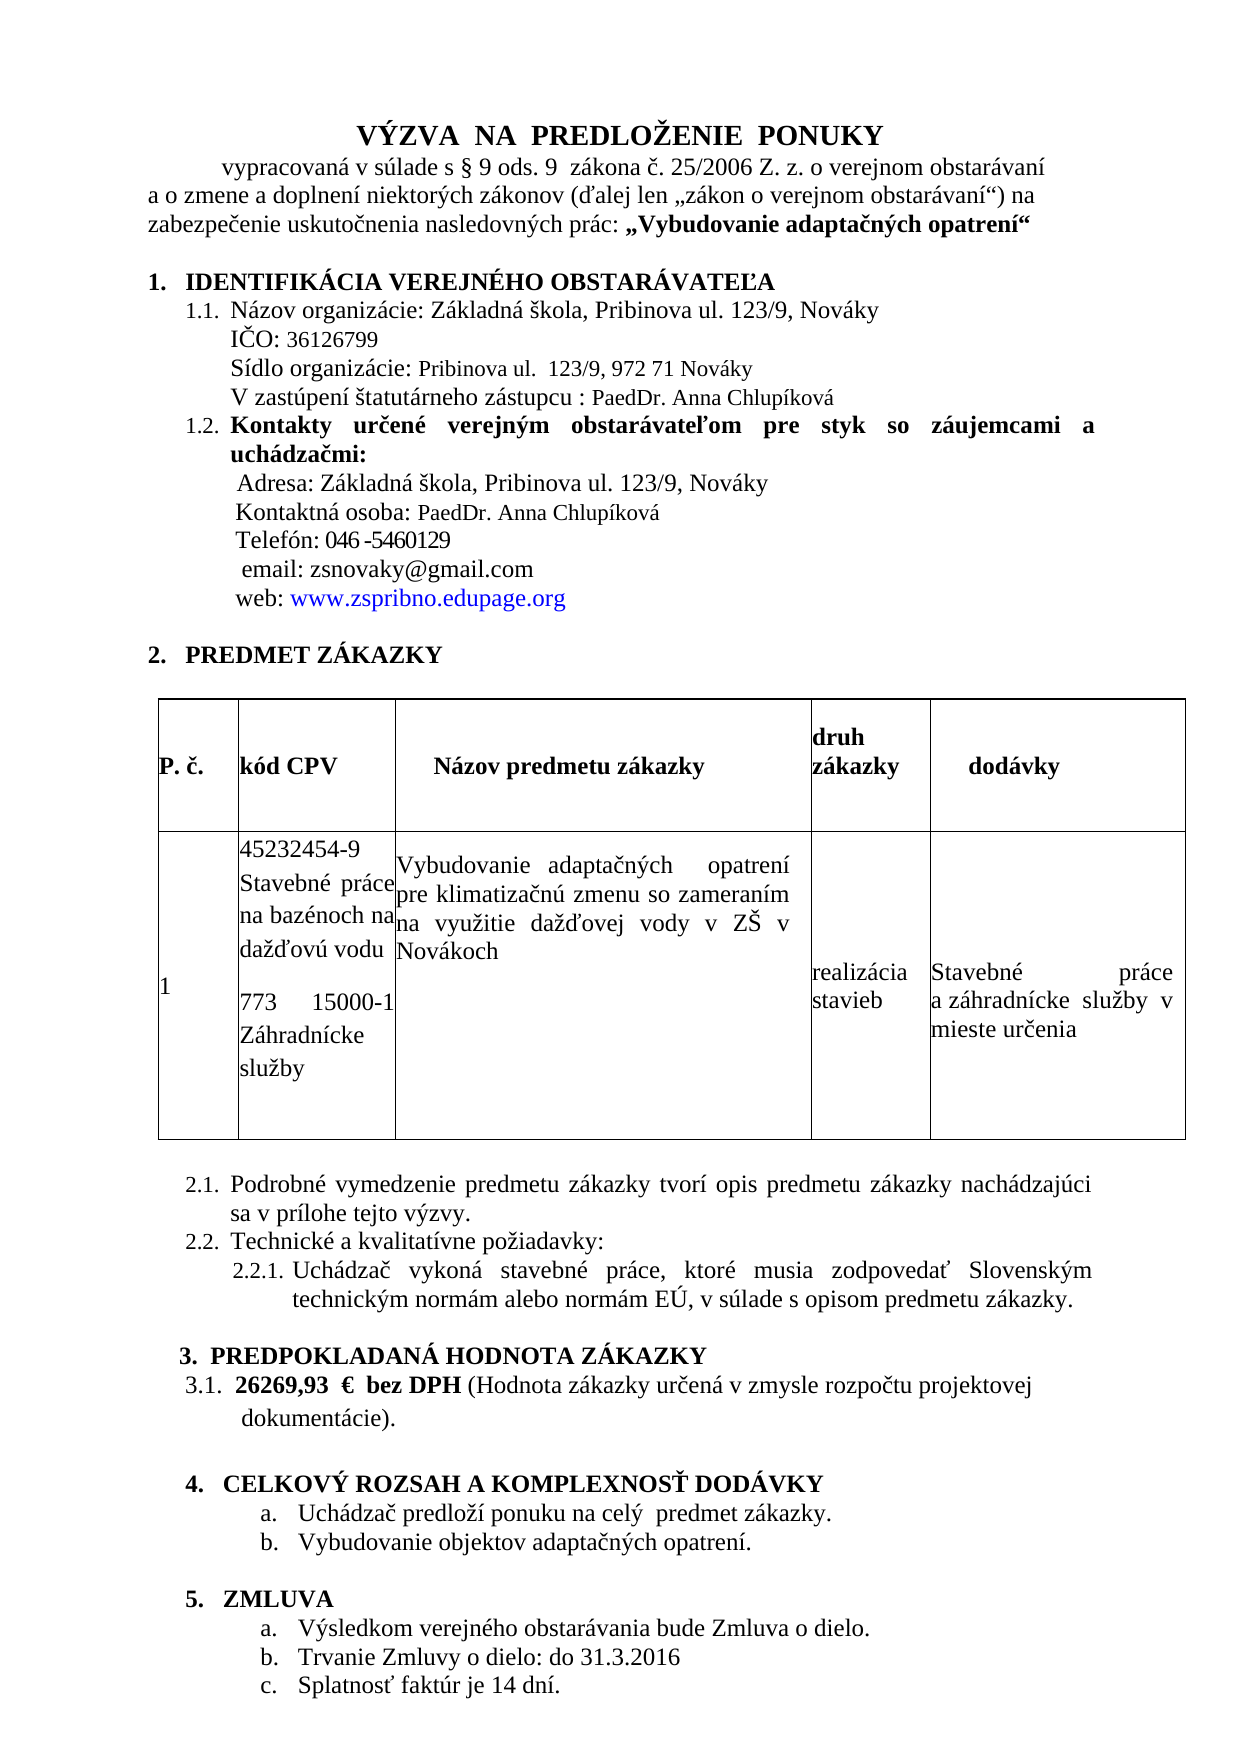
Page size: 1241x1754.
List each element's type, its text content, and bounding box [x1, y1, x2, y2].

table_cell 1 [159, 832, 238, 1138]
table_cell 45232454-9 Stavebné práce na bazénoch na dažďovú vodu 773 15000-1 Záhradnícke služby [239, 832, 395, 1138]
table_cell realizácia stavieb [812, 832, 930, 1138]
subtitle Celkový rozsah a Komplexnosť dodávky [185, 1469, 1093, 1498]
subtitle Zmluva [185, 1584, 1093, 1613]
subtitle 3. Predpokladaná hodnota zákazky [148, 1341, 1093, 1370]
list Uchádzač predloží ponuku na celý predmet zákazky. [260, 1498, 1093, 1527]
text Telefón: 046 -5460129 [235, 526, 1095, 554]
text dokumentácie). [148, 1403, 1093, 1432]
subtitle Predmet zákazky [148, 641, 1093, 669]
text IČO: 36126799 [230, 324, 1095, 353]
text V zastúpení štatutárneho zástupcu : PaedDr. Anna Chlupíková [230, 382, 1095, 411]
list Názov organizácie: Základná škola, Pribinova ul. 123/9, Nováky [185, 296, 1095, 324]
table_header dodávky [931, 700, 1185, 831]
subtitle Identifikácia verejného obstarávateľa [148, 267, 1093, 296]
table_header kód CPV [239, 700, 395, 831]
list Podrobné vymedzenie predmetu zákazky tvorí opis predmetu zákazky nachádzajúci sa v prílohe tejto výzvy. [185, 1169, 1093, 1226]
list Uchádzač vykoná stavebné práce, ktoré musia zodpovedať Slovenským technickým normám alebo normám EÚ, v súlade s opisom predmetu zákazky. [232, 1255, 1093, 1313]
list Vybudovanie objektov adaptačných opatrení. [260, 1527, 1093, 1555]
table_header Názov predmetu zákazky [396, 700, 811, 831]
text VÝZVA NA PREDLOŽENIE PONUKY [148, 118, 1093, 152]
text 3.1. 26269,93 € bez DPH (Hodnota zákazky určená v zmysle rozpočtu projektovej [148, 1370, 1093, 1399]
text Kontaktná osoba: PaedDr. Anna Chlupíková [185, 497, 1095, 526]
text vypracovaná v súlade s § 9 ods. 9 zákona č. 25/2006 Z. z. o verejnom obstarávaní a o zmene a doplnení niektorých zákonov (ďalej len „zákon o verejnom obstarávaní“) na zabezpečenie uskutočnenia nasledovných prác: „Vybudovanie adaptačných opatrení“ [148, 152, 1093, 238]
text Adresa: Základná škola, Pribinova ul. 123/9, Nováky [230, 468, 1095, 497]
table_header P. č. [159, 700, 238, 831]
list Splatnosť faktúr je 14 dní. [260, 1670, 1093, 1699]
list Výsledkom verejného obstarávania bude Zmluva o dielo. [260, 1613, 1093, 1642]
list Trvanie Zmluvy o dielo: do 31.3.2016 [260, 1642, 1093, 1670]
table_cell Stavebné práce a záhradnícke služby v mieste určenia [931, 832, 1185, 1138]
table_header druh zákazky [812, 700, 930, 831]
table_cell Vybudovanie adaptačných opatrení pre klimatizačnú zmenu so zameraním na využitie dažďovej vody v ZŠ v Novákoch [396, 832, 811, 1138]
text email: zsnovaky@gmail.com [235, 554, 1095, 583]
text Sídlo organizácie: Pribinova ul. 123/9, 972 71 Nováky [230, 353, 1095, 382]
list Technické a kvalitatívne požiadavky: [185, 1226, 1093, 1255]
text web: www.zspribno.edupage.org [235, 583, 1095, 612]
list Kontakty určené verejným obstarávateľom pre styk so záujemcami a uchádzačmi: [185, 411, 1095, 468]
